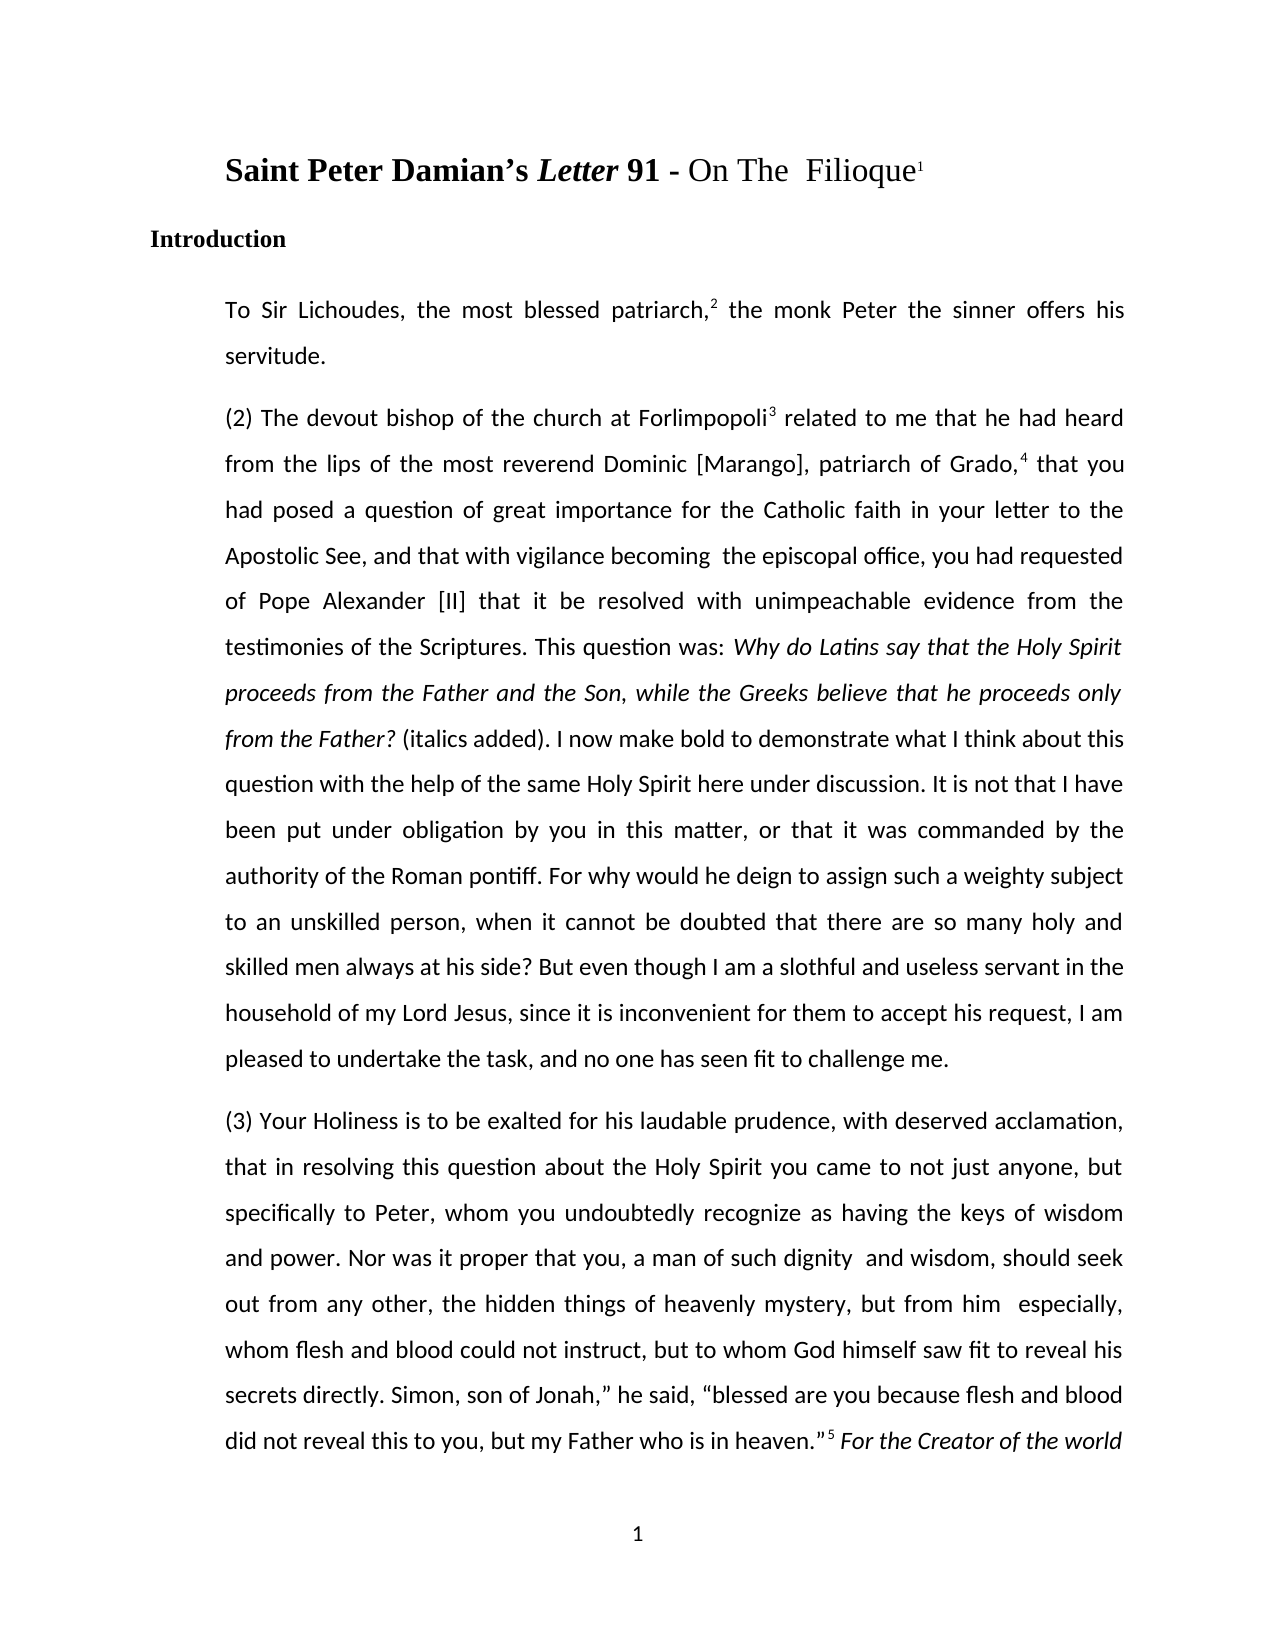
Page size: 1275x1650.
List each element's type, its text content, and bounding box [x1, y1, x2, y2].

text To Sir Lichoudes, the most blessed patriarch, the monk Peter the sinner offers his servitude. [225, 294, 1125, 371]
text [225, 1105, 1125, 1456]
text Saint Peter Damian’s Letter 91 - On The Filioque [150, 150, 1125, 188]
text Introduction [150, 224, 1125, 253]
text (2) The devout bishop of the church at Forlimpopoli related to me that he had heard from the lips of the most reverend Dominic [Marango], patriarch of Grado, that you had posed a question of great importance for the Catholic faith in your letter to the Apostolic See, and that with vigilance becoming the episcopal office, you had requested of Pope Alexander [II] that it be resolved with unimpeachable evidence from the testimonies of the Scriptures. This question was: Why do Latins say that the Holy Spirit proceeds from the Father and the Son, while the Greeks believe that he proceeds only from the Father? (italics added). I now make bold to demonstrate what I think about this question with the help of the same Holy Spirit here under discussion. It is not that I have been put under obligation by you in this matter, or that it was commanded by the authority of the Roman pontiff. For why would he deign to assign such a weighty subject to an unskilled person, when it cannot be doubted that there are so many holy and skilled men always at his side? But even though I am a slothful and useless servant in the household of my Lord Jesus, since it is inconvenient for them to accept his request, I am pleased to undertake the task, and no one has seen fit to challenge me. [225, 403, 1125, 1073]
